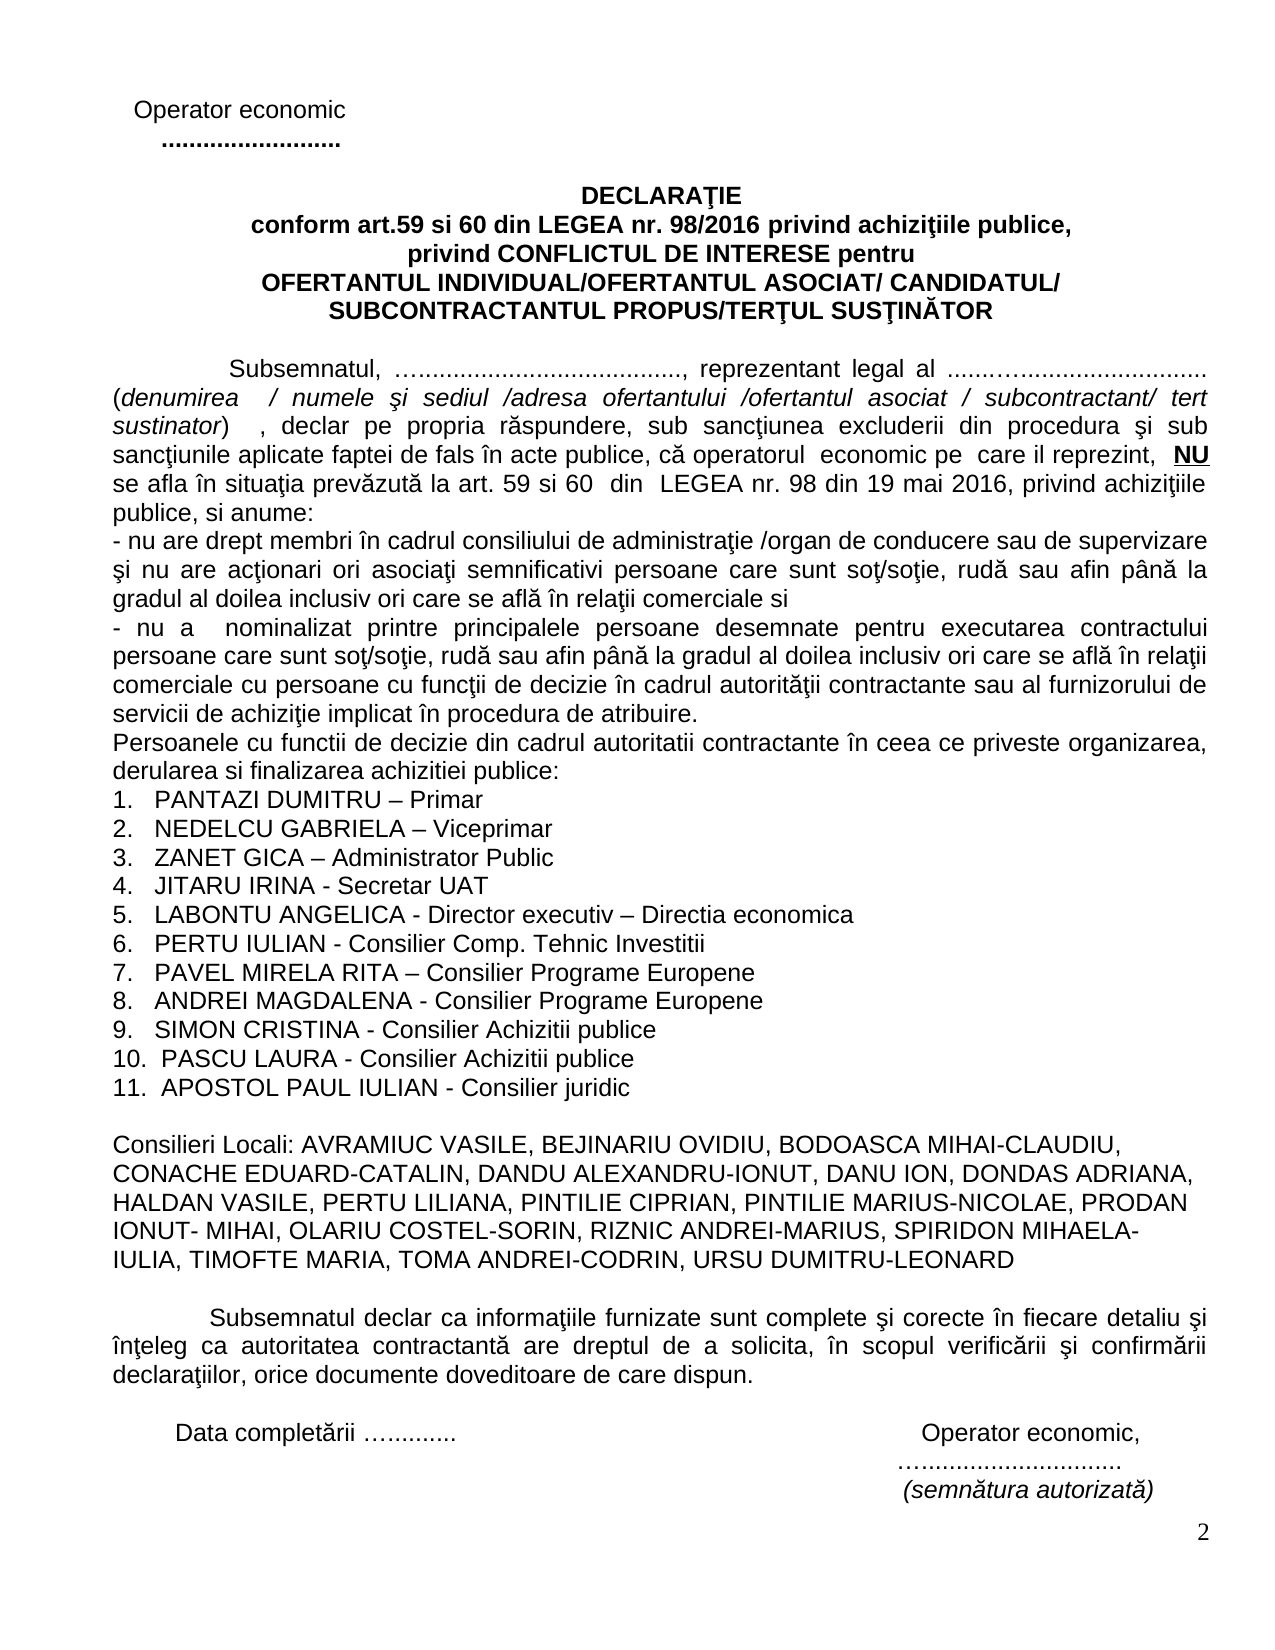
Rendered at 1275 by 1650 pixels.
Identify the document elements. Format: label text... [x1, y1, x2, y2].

text privind CONFLICTUL DE INTERESE pentru [112, 239, 1210, 267]
text Data completării ….......... Operator economic, [112, 1417, 1209, 1446]
text conform art.59 si 60 din EA nr. 98/2016 privind achiziţiile publice, [112, 210, 1210, 239]
text 4. JITARU IRINA - Secretar UAT 5. LABONTU ANGELICA - Director executiv – Directia economica 6. PERTU IULIAN - Consilier Comp. Tehnic Investitii [112, 871, 1209, 957]
text Subsemnatul declar ca informaţiile furnizate sunt complete şi corecte în fiecare detaliu şi înţeleg ca autoritatea contractantă are dreptul de a solicita, în scopul verificării şi confirmării declaraţiilor, orice documente doveditoare de care dispun. [112, 1302, 1209, 1389]
text .......................... [112, 124, 1209, 152]
text OFERTANTUL INDIVIDUAL/OFERTANTUL ASOCIAT/ CANDIDATUL/ [112, 267, 1209, 296]
text Persoanele cu functii de decizie din cadrul autoritatii contractante în ceea ce priveste organizarea, derularea si finalizarea achizitiei publice: [112, 727, 1209, 785]
text 1. PANTAZI DUMITRU – Primar 2. NEDELCU GABRIELA – Viceprimar 3. ZANET GICA – Administrator Public [112, 785, 1209, 871]
text 8. ANDREI MAGDALENA - Consilier Programe Europene [112, 986, 1209, 1015]
text SUBCONTRACTANTUL PROPUS/TERŢUL SUSŢINĂTOR [112, 296, 1209, 325]
text 7. PAVEL MIRELA RITA – Consilier Programe Europene [112, 957, 1209, 986]
text Operator economic [112, 95, 1209, 124]
text Subsemnatul, …......................................, reprezentant legal al .......…........................... (denumirea / numele şi sediul /adresa ofertantului /ofertantul asociat / subcontractant/ tert sustinator) , declar pe propria răspundere, sub sancţiunea excluderii din procedura şi sub sancţiunile aplicate faptei de fals în acte publice, că operatorul economic pe care il reprezint, NU se afla în situaţia prevăzută la art. 59 si 60 din LEGEA nr. 98 din 19 mai 2016, privind achiziţiile publice, si anume: [112, 354, 1209, 526]
text - nu are drept membri în cadrul consiliului de administraţie /organ de conducere sau de supervizare şi nu are acţionari ori asociaţi semnificativi persoane care sunt soţ/soţie, rudă sau afin până la gradul al doilea inclusiv ori care se află în relaţii comerciale si [112, 526, 1209, 612]
text …............................. [112, 1446, 1209, 1475]
text (semnătura autorizată) [112, 1475, 1209, 1504]
text 9. SIMON CRISTINA - Consilier Achizitii publice 10. PASCU LAURA - Consilier Achizitii publice [112, 1015, 1209, 1072]
text 11. APOSTOL PAUL IULIAN - Consilier juridic Consilieri Locali: AVRAMIUC VASILE, BEJINARIU OVIDIU, BODOASCA MIHAI-CLAUDIU, CONACHE EDUARD-CATALIN, DANDU ALEXANDRU-IONUT, DANU ION, DONDAS ADRIANA, HALDAN VASILE, PERTU LILIANA, PINTILIE CIPRIAN, PINTILIE MARIUS-NICOLAE, PRODAN IONUT- MIHAI, OLARIU COSTEL-SORIN, RIZNIC ANDREI-MARIUS, SPIRIDON MIHAELA-IULIA, TIMOFTE MARIA, TOMA ANDREI-CODRIN, URSU DUMITRU-LEONARD [112, 1072, 1209, 1274]
text - nu a nominalizat printre principalele persoane desemnate pentru executarea contractului persoane care sunt soţ/soţie, rudă sau afin până la gradul al doilea inclusiv ori care se află în relaţii comerciale cu persoane cu funcţii de decizie în cadrul autorităţii contractante sau al furnizorului de servicii de achiziţie implicat în procedura de atribuire. [112, 612, 1209, 727]
text DECLARAŢIE [112, 181, 1210, 210]
